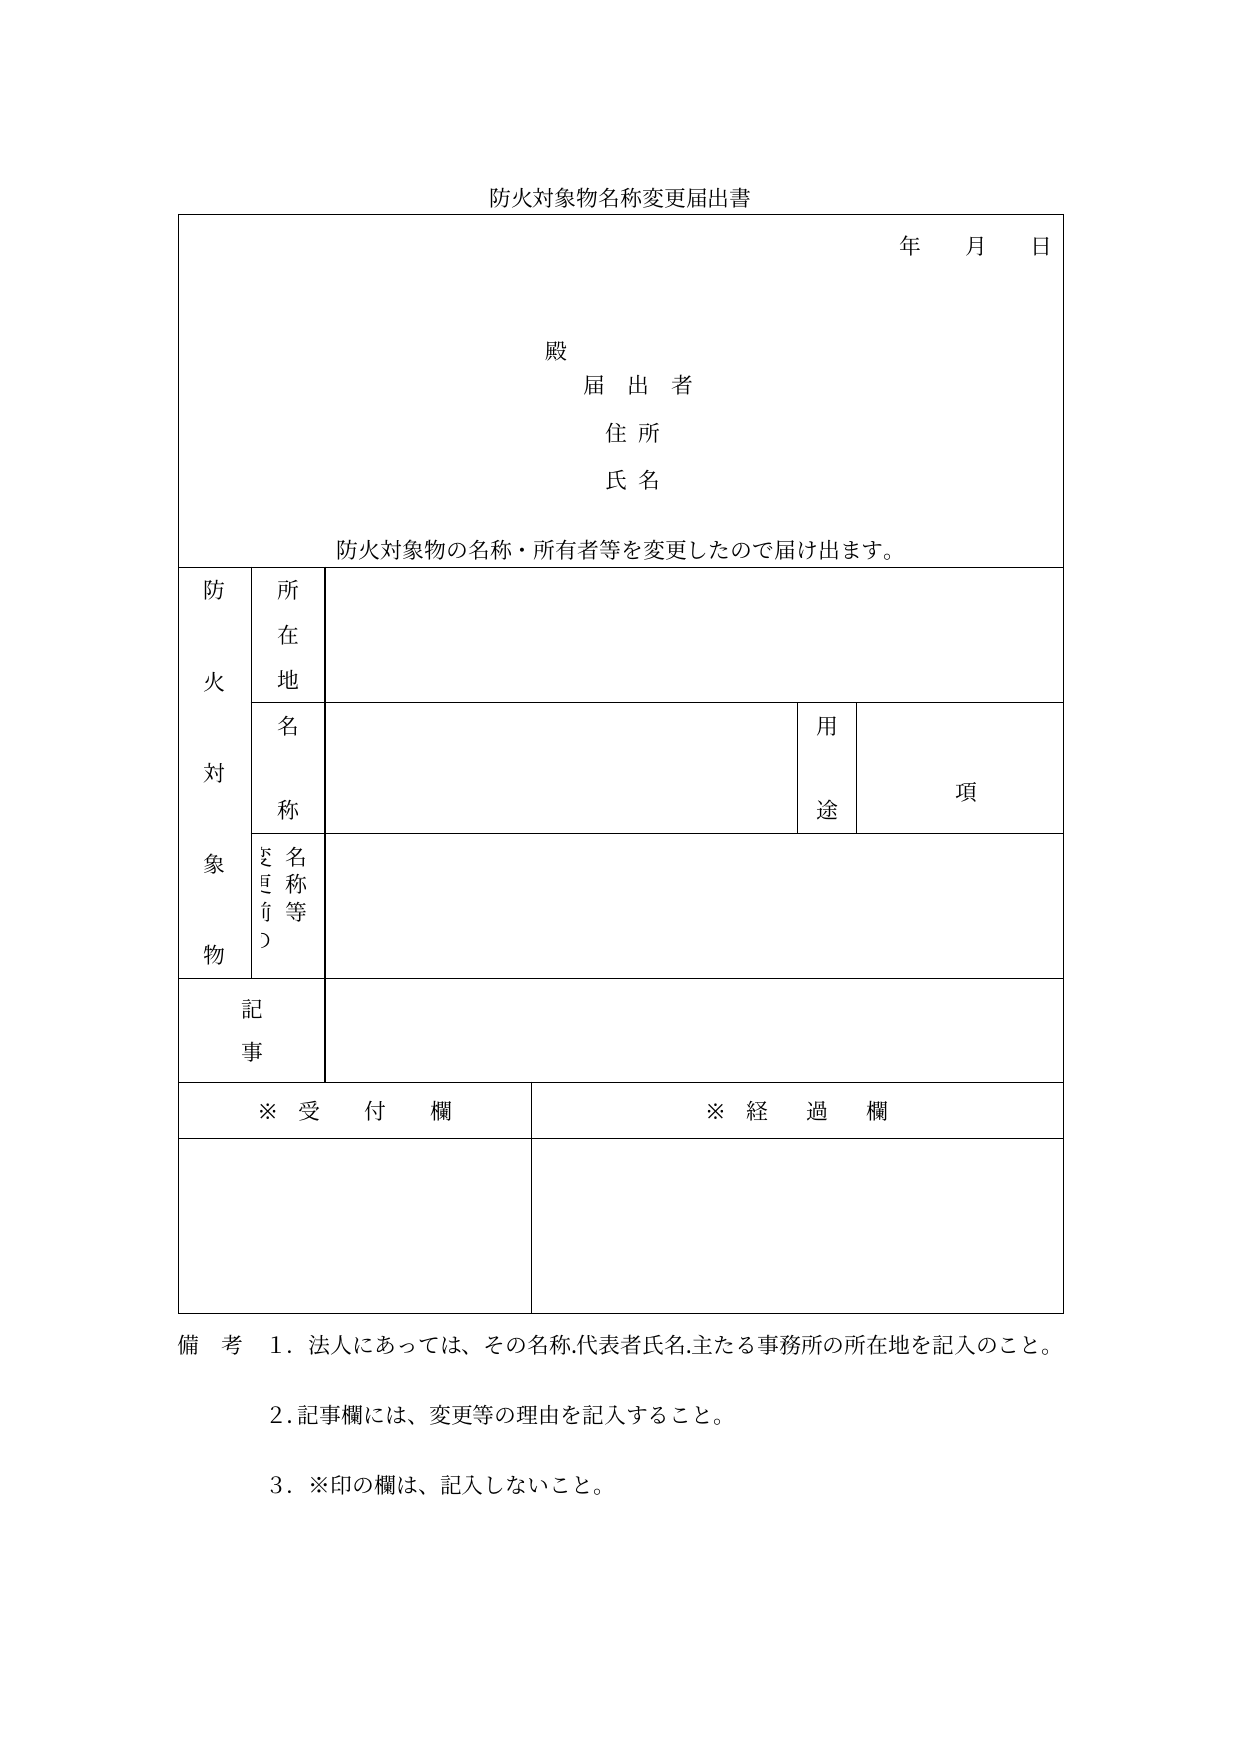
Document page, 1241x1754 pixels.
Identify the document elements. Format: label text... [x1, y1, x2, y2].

text 防火対象物名称変更届出書 [177, 179, 1063, 214]
table_cell [326, 979, 1063, 1082]
text 備 考 １．法人にあっては、その名称.代表者氏名.主たる事務所の所在地を記入のこと。 [177, 1327, 1063, 1362]
table_cell [179, 1139, 531, 1313]
table_header 年 月 日 殿 届 出 者 住所 氏名 防火対象物の名称・所有者等を変更したので届け出ます。 [179, 215, 1063, 567]
table_cell 用途 [798, 703, 856, 833]
table_cell 防火対象物 [179, 568, 251, 978]
table_cell 名 称 等 変 更 前 の [252, 834, 324, 978]
text ２. 記事欄には、変更等の理由を記入すること。 [177, 1397, 1063, 1431]
text ３．※印の欄は、記入しないこと。 [177, 1466, 1063, 1501]
table_cell 所在地 [252, 568, 324, 702]
table_cell 項 [857, 703, 1063, 833]
table_cell 記 事 [179, 979, 324, 1082]
table_cell ※ 経過欄 [532, 1083, 1063, 1138]
table_cell [326, 703, 797, 833]
table_cell 名称 [252, 703, 324, 833]
table_cell [326, 568, 1063, 702]
table_cell [326, 834, 1063, 978]
table_cell ※ 受付欄 [179, 1083, 531, 1138]
table_cell [532, 1139, 1063, 1313]
